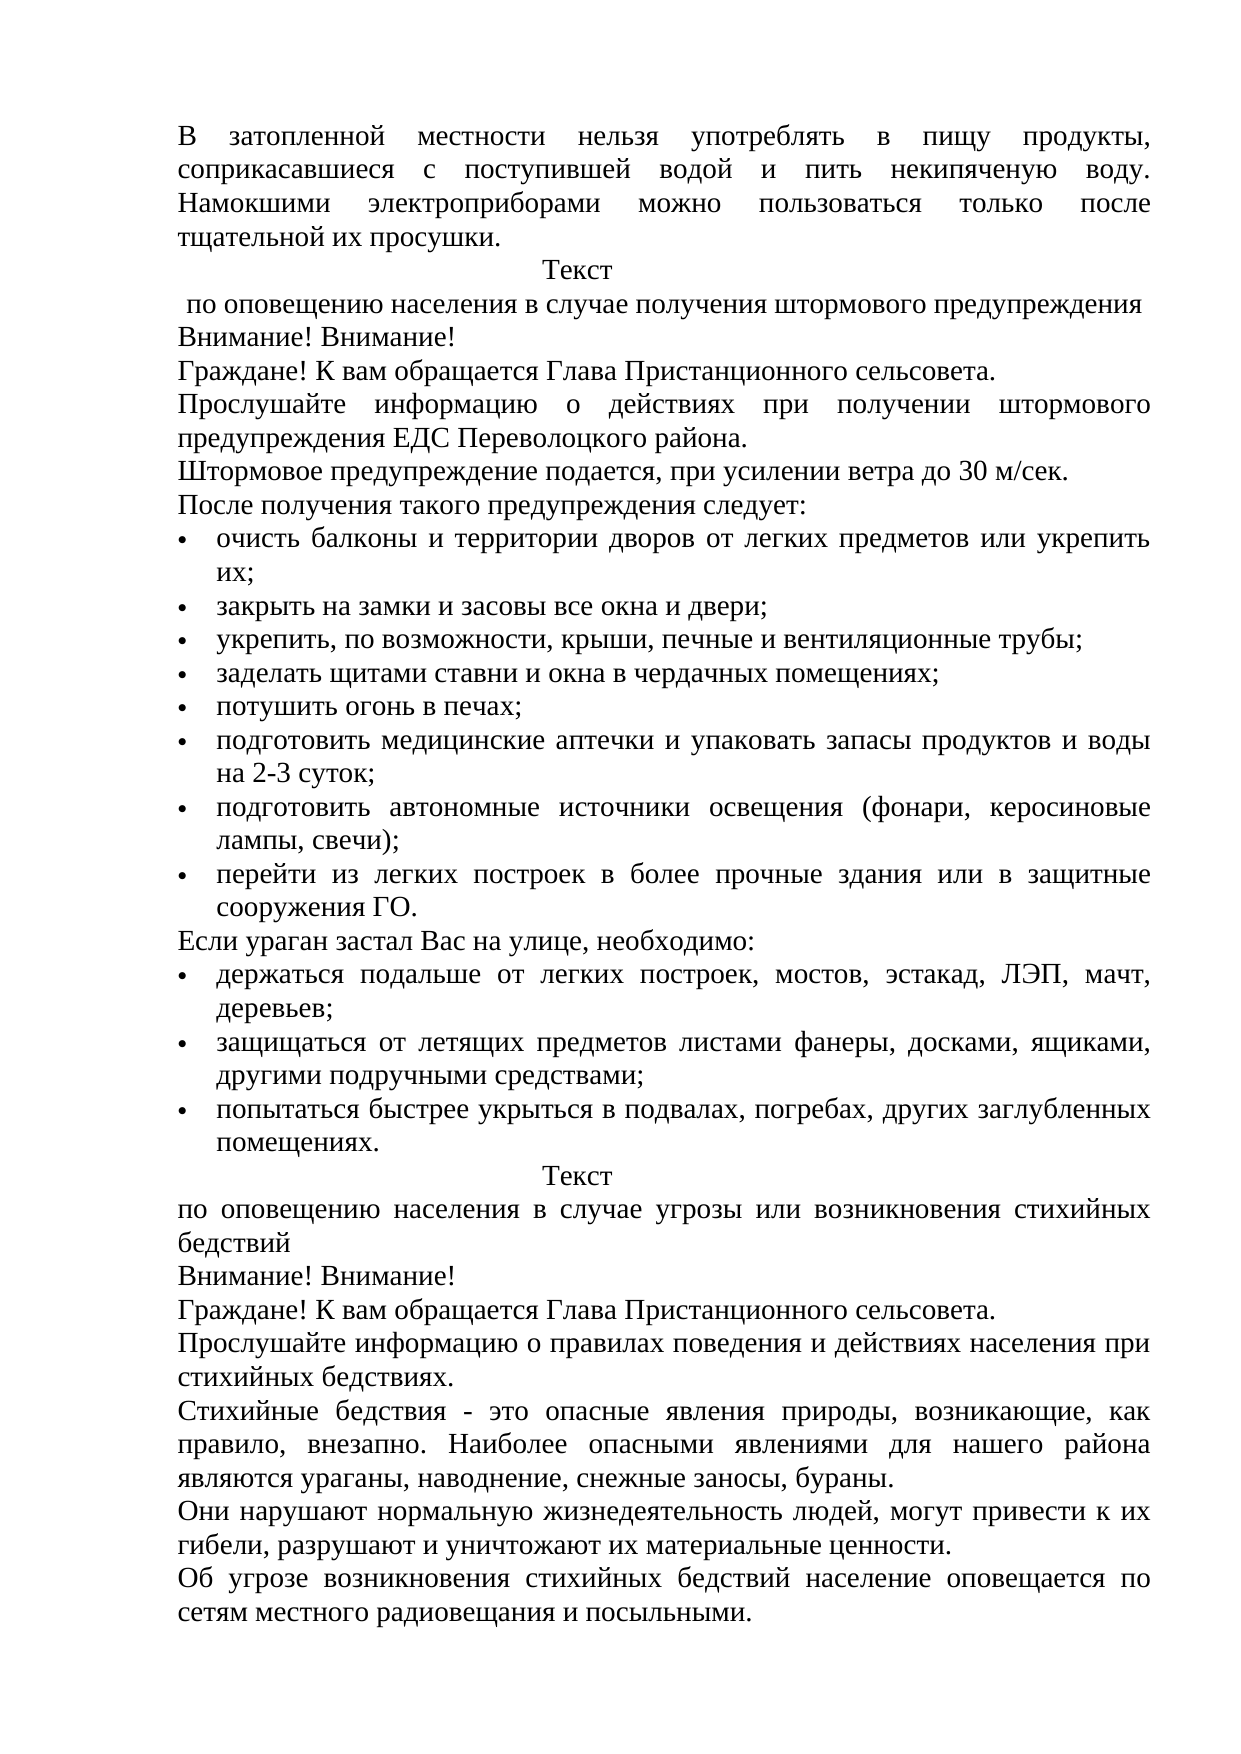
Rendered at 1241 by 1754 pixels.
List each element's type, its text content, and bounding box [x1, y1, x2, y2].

text Прослушайте информацию о правилах поведения и действиях населения при стихийных бедствиях. [177, 1326, 1152, 1393]
list перейти из легких построек в более прочные здания или в защитные сооружения ГО. [179, 856, 1152, 923]
text Внимание! Внимание! [177, 319, 1152, 353]
text Граждане! К вам обращается Глава Пристанционного сельсовета. [177, 1292, 1152, 1326]
list потушить огонь в печах; [179, 688, 1152, 722]
list укрепить, по возможности, крыши, печные и вентиляционные трубы; [179, 621, 1152, 655]
list заделать щитами ставни и окна в чердачных помещениях; [179, 655, 1152, 688]
list защищаться от летящих предметов листами фанеры, досками, ящиками, другими подручными средствами; [179, 1024, 1152, 1091]
text Текст [177, 1158, 1152, 1191]
list подготовить автономные источники освещения (фонари, керосиновые лампы, свечи); [179, 789, 1152, 856]
list подготовить медицинские аптечки и упаковать запасы продуктов и воды на 2-3 суток; [179, 722, 1152, 789]
text по оповещению населения в случае угрозы или возникновения стихийных бедствий [177, 1191, 1152, 1258]
text Если ураган застал Вас на улице, необходимо: [177, 923, 1152, 957]
text Граждане! К вам обращается Глава Пристанционного сельсовета. [177, 353, 1152, 386]
text В затопленной местности нельзя употреблять в пищу продукты, соприкасавшиеся с поступившей водой и пить некипяченую воду. Намокшими электроприборами можно пользоваться только после тщательной их просушки. [177, 118, 1152, 252]
list закрыть на замки и засовы все окна и двери; [179, 588, 1152, 621]
list попытаться быстрее укрыться в подвалах, погребах, других заглубленных помещениях. [179, 1091, 1152, 1158]
text Штормовое предупреждение подается, при усилении ветра до 30 м/сек. [177, 453, 1152, 487]
text После получения такого предупреждения следует: [177, 487, 1152, 521]
text Внимание! Внимание! [177, 1258, 1152, 1292]
list очисть балконы и территории дворов от легких предметов или укрепить их; [179, 521, 1152, 588]
list держаться подальше от легких построек, мостов, эстакад, ЛЭП, мачт, деревьев; [179, 957, 1152, 1024]
text Текст [177, 252, 1152, 286]
text Они нарушают нормальную жизнедеятельность людей, могут привести к их гибели, разрушают и уничтожают их материальные ценности. [177, 1493, 1152, 1560]
text Об угрозе возникновения стихийных бедствий население оповещается по сетям местного радиовещания и посыльными. [177, 1560, 1152, 1627]
text Стихийные бедствия - это опасные явления природы, возникающие, как правило, внезапно. Наиболее опасными явлениями для нашего района являются ураганы, наводнение, снежные заносы, бураны. [177, 1393, 1152, 1493]
text по оповещению населения в случае получения штормового предупреждения [177, 286, 1152, 319]
text Прослушайте информацию о действиях при получении штормового предупреждения ЕДС Переволоцкого района. [177, 386, 1152, 453]
